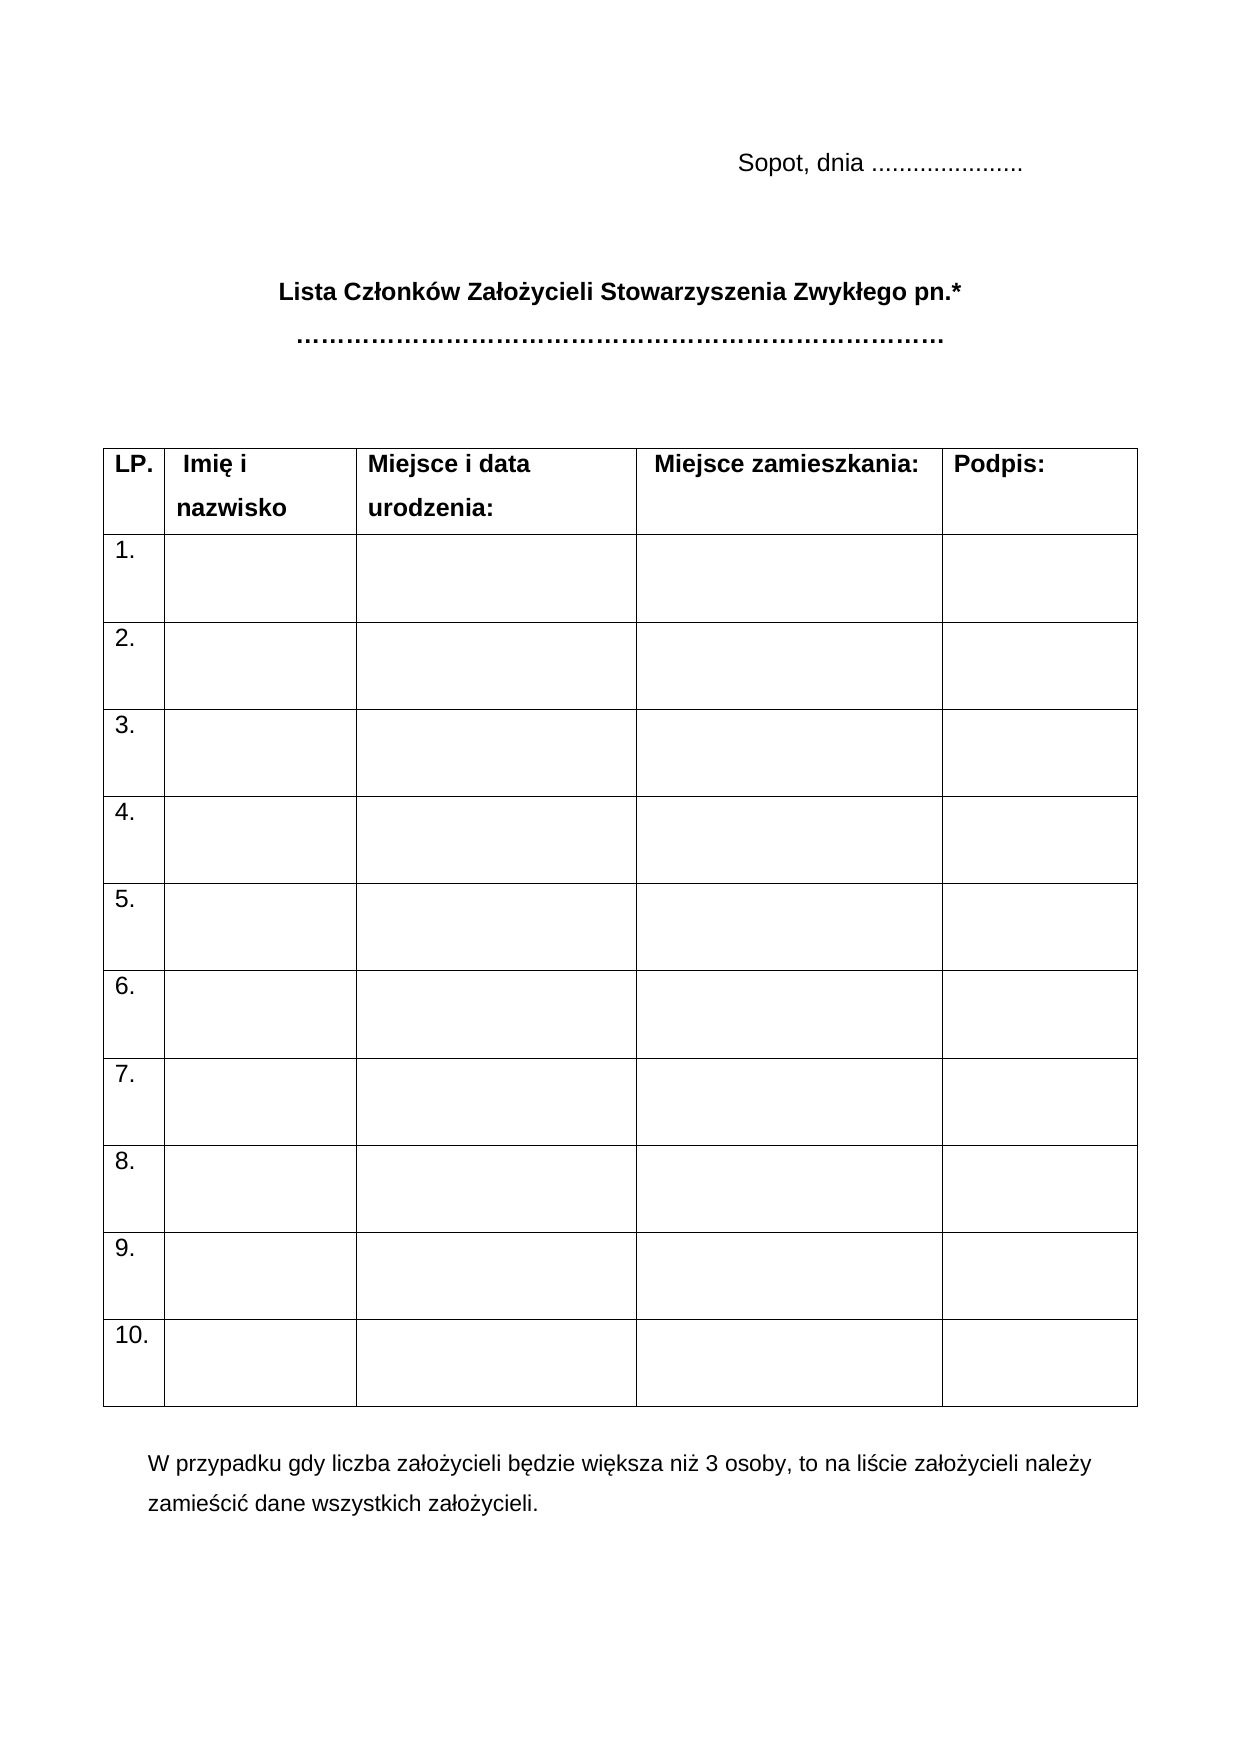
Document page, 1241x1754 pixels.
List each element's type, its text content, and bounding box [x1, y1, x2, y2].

table_cell [637, 971, 942, 1057]
table_cell 8. [104, 1146, 164, 1232]
table_header Podpis: [943, 449, 1137, 534]
table_cell 1. [104, 535, 164, 622]
table_cell [637, 797, 942, 883]
table_cell [943, 797, 1137, 883]
table_cell [357, 1146, 636, 1232]
table_cell [357, 797, 636, 883]
table_header Miejsce zamieszkania: [637, 449, 942, 534]
table_cell [943, 971, 1137, 1057]
table_cell 6. [104, 971, 164, 1057]
table_cell [357, 710, 636, 796]
table_cell [637, 1320, 942, 1406]
table_cell [165, 1146, 356, 1232]
table_cell [357, 623, 636, 709]
table_cell 9. [104, 1233, 164, 1319]
text Lista Członków Założycieli Stowarzyszenia Zwykłego pn.* [148, 277, 1093, 306]
table_cell [637, 623, 942, 709]
table_cell [637, 1146, 942, 1232]
text Sopot, dnia ...................... [664, 148, 1093, 176]
table_cell [943, 1320, 1137, 1406]
table_cell [165, 1059, 356, 1145]
table_cell [357, 1320, 636, 1406]
table_cell [165, 1233, 356, 1319]
table_cell 2. [104, 623, 164, 709]
table_cell [943, 1146, 1137, 1232]
table_cell 5. [104, 884, 164, 970]
table_cell [357, 971, 636, 1057]
table_cell [165, 884, 356, 970]
table_cell [637, 710, 942, 796]
table_cell [165, 710, 356, 796]
table_cell [637, 1233, 942, 1319]
table_cell [637, 1059, 942, 1145]
table_cell [943, 535, 1137, 622]
table_cell 4. [104, 797, 164, 883]
table_cell [357, 1233, 636, 1319]
table_header Imię i nazwisko [165, 449, 356, 534]
table_cell 3. [104, 710, 164, 796]
table_cell [165, 623, 356, 709]
table_header Miejsce i data urodzenia: [357, 449, 636, 534]
table_cell [165, 971, 356, 1057]
table_cell [943, 623, 1137, 709]
text …………………………………………………………………… [148, 320, 1093, 349]
table_cell [943, 710, 1137, 796]
table_cell [357, 535, 636, 622]
table_cell [943, 1059, 1137, 1145]
table_cell [165, 535, 356, 622]
table_cell [357, 884, 636, 970]
table_cell [357, 1059, 636, 1145]
table_cell [637, 535, 942, 622]
table_cell [165, 1320, 356, 1406]
table_cell [165, 797, 356, 883]
table_header LP. [104, 449, 164, 534]
table_cell [943, 1233, 1137, 1319]
table_cell [637, 884, 942, 970]
table_cell 7. [104, 1059, 164, 1145]
text W przypadku gdy liczba założycieli będzie większa niż 3 osoby, to na liście założycieli należy zamieścić dane wszystkich założycieli. [148, 1450, 1093, 1516]
table_cell 10. [104, 1320, 164, 1406]
table_cell [943, 884, 1137, 970]
